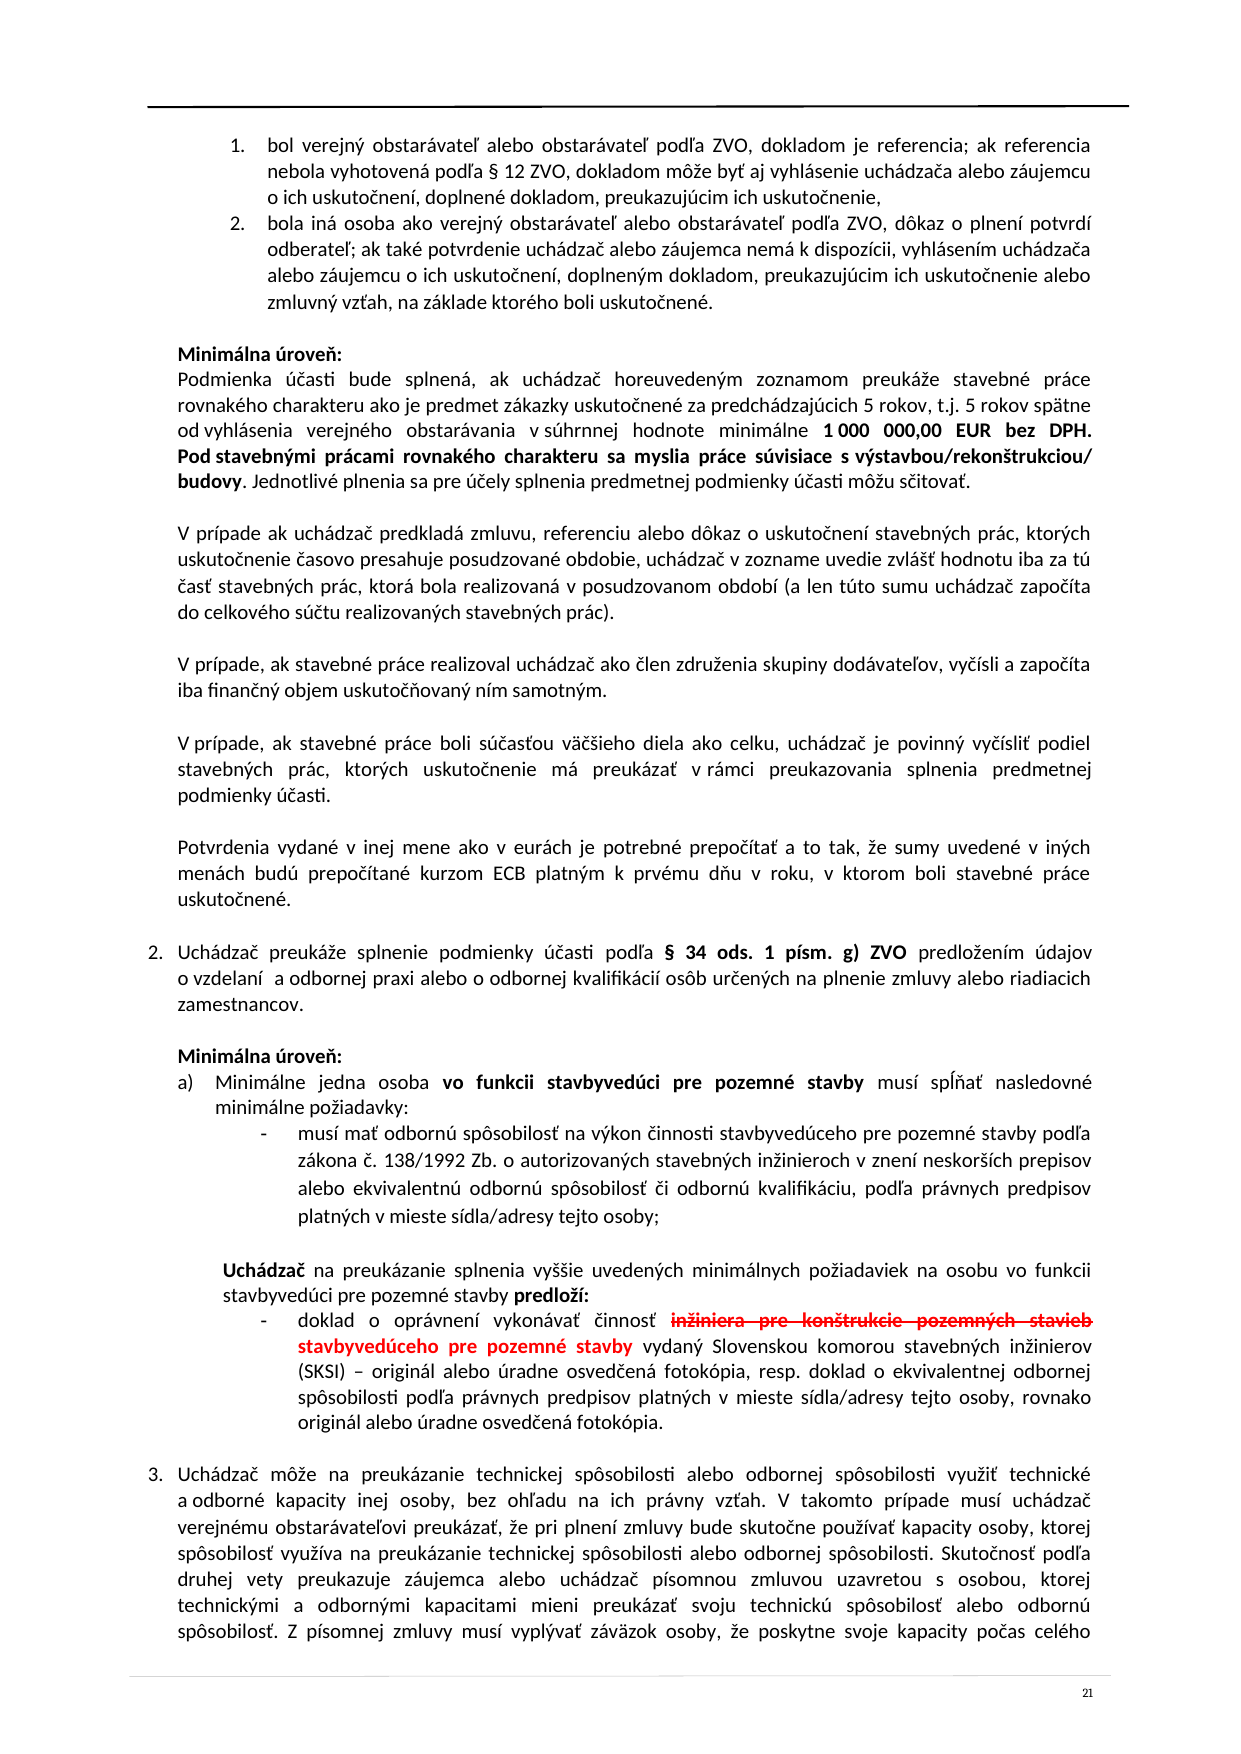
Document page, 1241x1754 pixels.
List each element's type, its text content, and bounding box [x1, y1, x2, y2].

list Podmienka účasti bude splnená, ak uchádzač horeuvedeným zoznamom preukáže stavebné práce rovnakého charakteru ako je predmet zákazky uskutočnené za predchádzajúcich 5 rokov, t.j. 5 rokov spätne od vyhlásenia verejného obstarávania v súhrnnej hodnote minimálne 1 000 000,00 EUR bez DPH. Pod stavebnými prácami rovnakého charakteru sa myslia práce súvisiace s výstavbou/rekonštrukciou/ budovy. Jednotlivé plnenia sa pre účely splnenia predmetnej podmienky účasti môžu sčitovať. [177, 367, 1092, 494]
list Uchádzač preukáže splnenie podmienky účasti podľa § 34 ods. 1 písm. g) ZVO predložením údajov o vzdelaní a odbornej praxi alebo o odbornej kvalifikácií osôb určených na plnenie zmluvy alebo riadiacich zamestnancov. [148, 938, 1092, 1017]
list bol verejný obstarávateľ alebo obstarávateľ podľa ZVO, dokladom je referencia; ak referencia nebola vyhotovená podľa § 12 ZVO, dokladom môže byť aj vyhlásenie uchádzača alebo záujemcu o ich uskutočnení, doplnené dokladom, preukazujúcim ich uskutočnenie, [229, 131, 1092, 210]
list Uchádzač na preukázanie splnenia vyššie uvedených minimálnych požiadaviek na osobu vo funkcii stavbyvedúci pre pozemné stavby predloží: [223, 1257, 1092, 1308]
text Potvrdenia vydané v inej mene ako v eurách je potrebné prepočítať a to tak, že sumy uvedené v iných menách budú prepočítané kurzom ECB platným k prvému dňu v roku, v ktorom boli stavebné práce uskutočnené. [177, 834, 1092, 912]
text V prípade, ak stavebné práce boli súčasťou väčšieho diela ako celku, uchádzač je povinný vyčísliť podiel stavebných prác, ktorých uskutočnenie má preukázať v rámci preukazovania splnenia predmetnej podmienky účasti. [177, 729, 1092, 807]
text Minimálna úroveň: [148, 341, 1092, 367]
list doklad o oprávnení vykonávať činnosť inžiniera pre konštrukcie pozemných stavieb stavbyvedúceho pre pozemné stavby vydaný Slovenskou komorou stavebných inžinierov (SKSI) – originál alebo úradne osvedčená fotokópia, resp. doklad o ekvivalentnej odbornej spôsobilosti podľa právnych predpisov platných v mieste sídla/adresy tejto osoby, rovnako originál alebo úradne osvedčená fotokópia. [260, 1308, 1092, 1435]
text V prípade, ak stavebné práce realizoval uchádzač ako člen združenia skupiny dodávateľov, vyčísli a započíta iba finančný objem uskutočňovaný ním samotným. [177, 651, 1092, 703]
list bola iná osoba ako verejný obstarávateľ alebo obstarávateľ podľa ZVO, dôkaz o plnení potvrdí odberateľ; ak také potvrdenie uchádzač alebo záujemca nemá k dispozícii, vyhlásením uchádzača alebo záujemcu o ich uskutočnení, doplneným dokladom, preukazujúcim ich uskutočnenie alebo zmluvný vzťah, na základe ktorého boli uskutočnené. [229, 210, 1092, 314]
list Minimálne jedna osoba vo funkcii stavbyvedúci pre pozemné stavby musí spĺňať nasledovné minimálne požiadavky: [177, 1069, 1092, 1120]
text V prípade ak uchádzač predkladá zmluvu, referenciu alebo dôkaz o uskutočnení stavebných prác, ktorých uskutočnenie časovo presahuje posudzované obdobie, uchádzač v zozname uvedie zvlášť hodnotu iba za tú časť stavebných prác, ktorá bola realizovaná v posudzovanom období (a len túto sumu uchádzač započíta do celkového súčtu realizovaných stavebných prác). [177, 520, 1092, 624]
list musí mať odbornú spôsobilosť na výkon činnosti stavbyvedúceho pre pozemné stavby podľa zákona č. 138/1992 Zb. o autorizovaných stavebných inžinieroch v znení neskorších prepisov alebo ekvivalentnú odbornú spôsobilosť či odbornú kvalifikáciu, podľa právnych predpisov platných v mieste sídla/adresy tejto osoby; [260, 1120, 1092, 1229]
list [148, 1461, 1092, 1644]
text Minimálna úroveň: [177, 1043, 1092, 1069]
